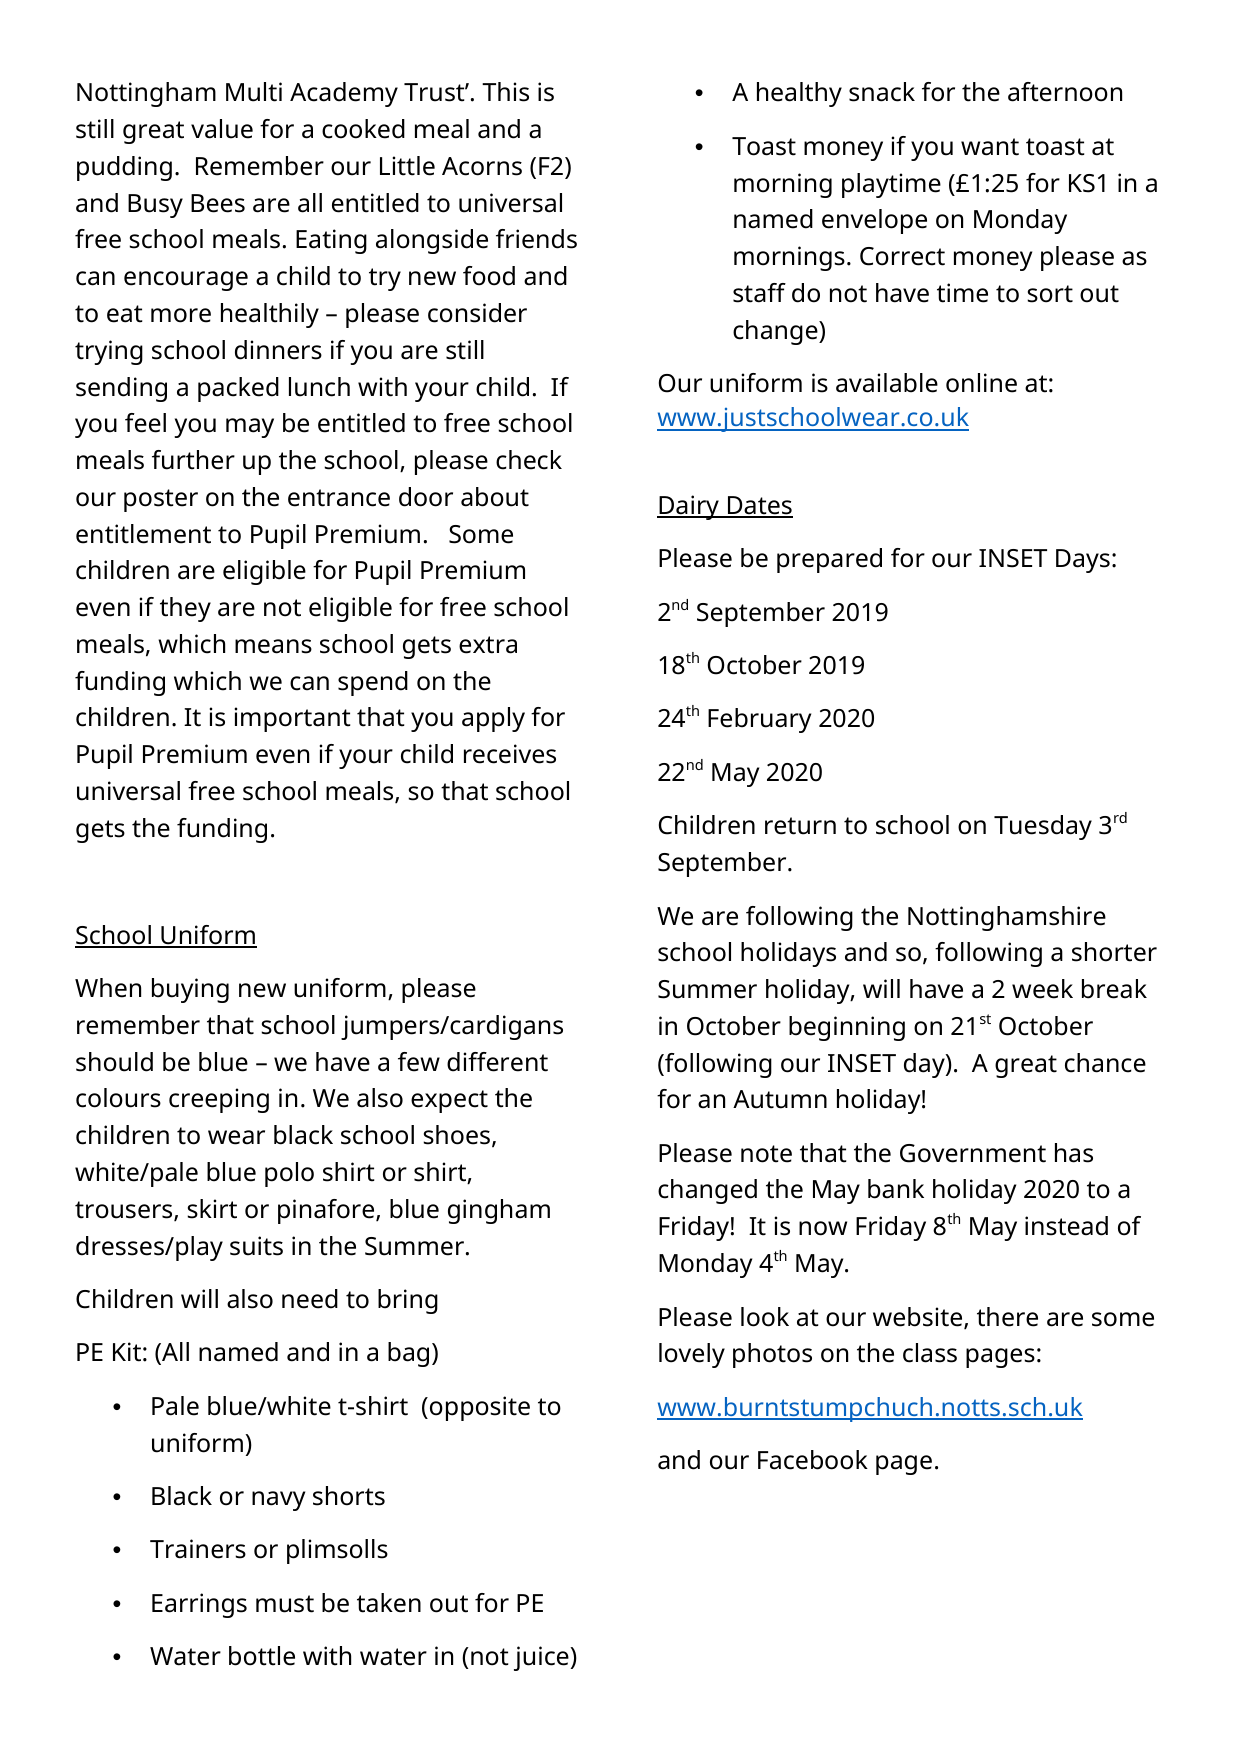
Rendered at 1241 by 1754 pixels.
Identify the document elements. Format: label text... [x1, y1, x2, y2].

text 18th October 2019 [657, 648, 1165, 682]
text www.burntstumpchuch.notts.sch.uk [657, 1389, 1165, 1423]
list Water bottle with water in (not juice) [112, 1639, 583, 1673]
text School Uniform [75, 917, 583, 951]
text Please look at our website, there are some lovely photos on the class pages: [657, 1299, 1165, 1370]
text and our Facebook page. [657, 1443, 1165, 1477]
list Earrings must be taken out for PE [112, 1586, 583, 1619]
list Trainers or plimsolls [112, 1532, 583, 1566]
text 22nd May 2020 [657, 754, 1165, 788]
text Please note that the Government has changed the May bank holiday 2020 to a Friday! It is now Friday 8th May instead of Monday 4th May. [657, 1135, 1165, 1280]
list Black or navy shorts [112, 1479, 583, 1513]
text When buying new uniform, please remember that school jumpers/cardigans should be blue – we have a few different colours creeping in. We also expect the children to wear black school shoes, white/pale blue polo shirt or shirt, trousers, skirt or pinafore, blue gingham dresses/play suits in the Summer. [75, 971, 583, 1262]
list Pale blue/white t-shirt (opposite to uniform) [112, 1388, 583, 1459]
text Dairy Dates [657, 487, 1165, 521]
text Our uniform is available online at: [657, 366, 1165, 400]
text PE Kit: (All named and in a bag) [75, 1335, 583, 1369]
text Children return to school on Tuesday 3rd September. [657, 808, 1165, 879]
list A healthy snack for the afternoon [694, 75, 1165, 109]
text 24th February 2020 [657, 701, 1165, 735]
text www.justschoolwear.co.uk [657, 400, 1165, 434]
text 2nd September 2019 [657, 594, 1165, 628]
list Toast money if you want toast at morning playtime (£1:25 for KS1 in a named envelope on Monday mornings. Correct money please as staff do not have time to sort out change) [694, 128, 1165, 346]
text Children will also need to bring [75, 1282, 583, 1316]
text Please be prepared for our INSET Days: [657, 541, 1165, 575]
text We are following the Nottinghamshire school holidays and so, following a shorter Summer holiday, will have a 2 week break in October beginning on 21st October (following our INSET day). A great chance for an Autumn holiday! [657, 898, 1165, 1116]
